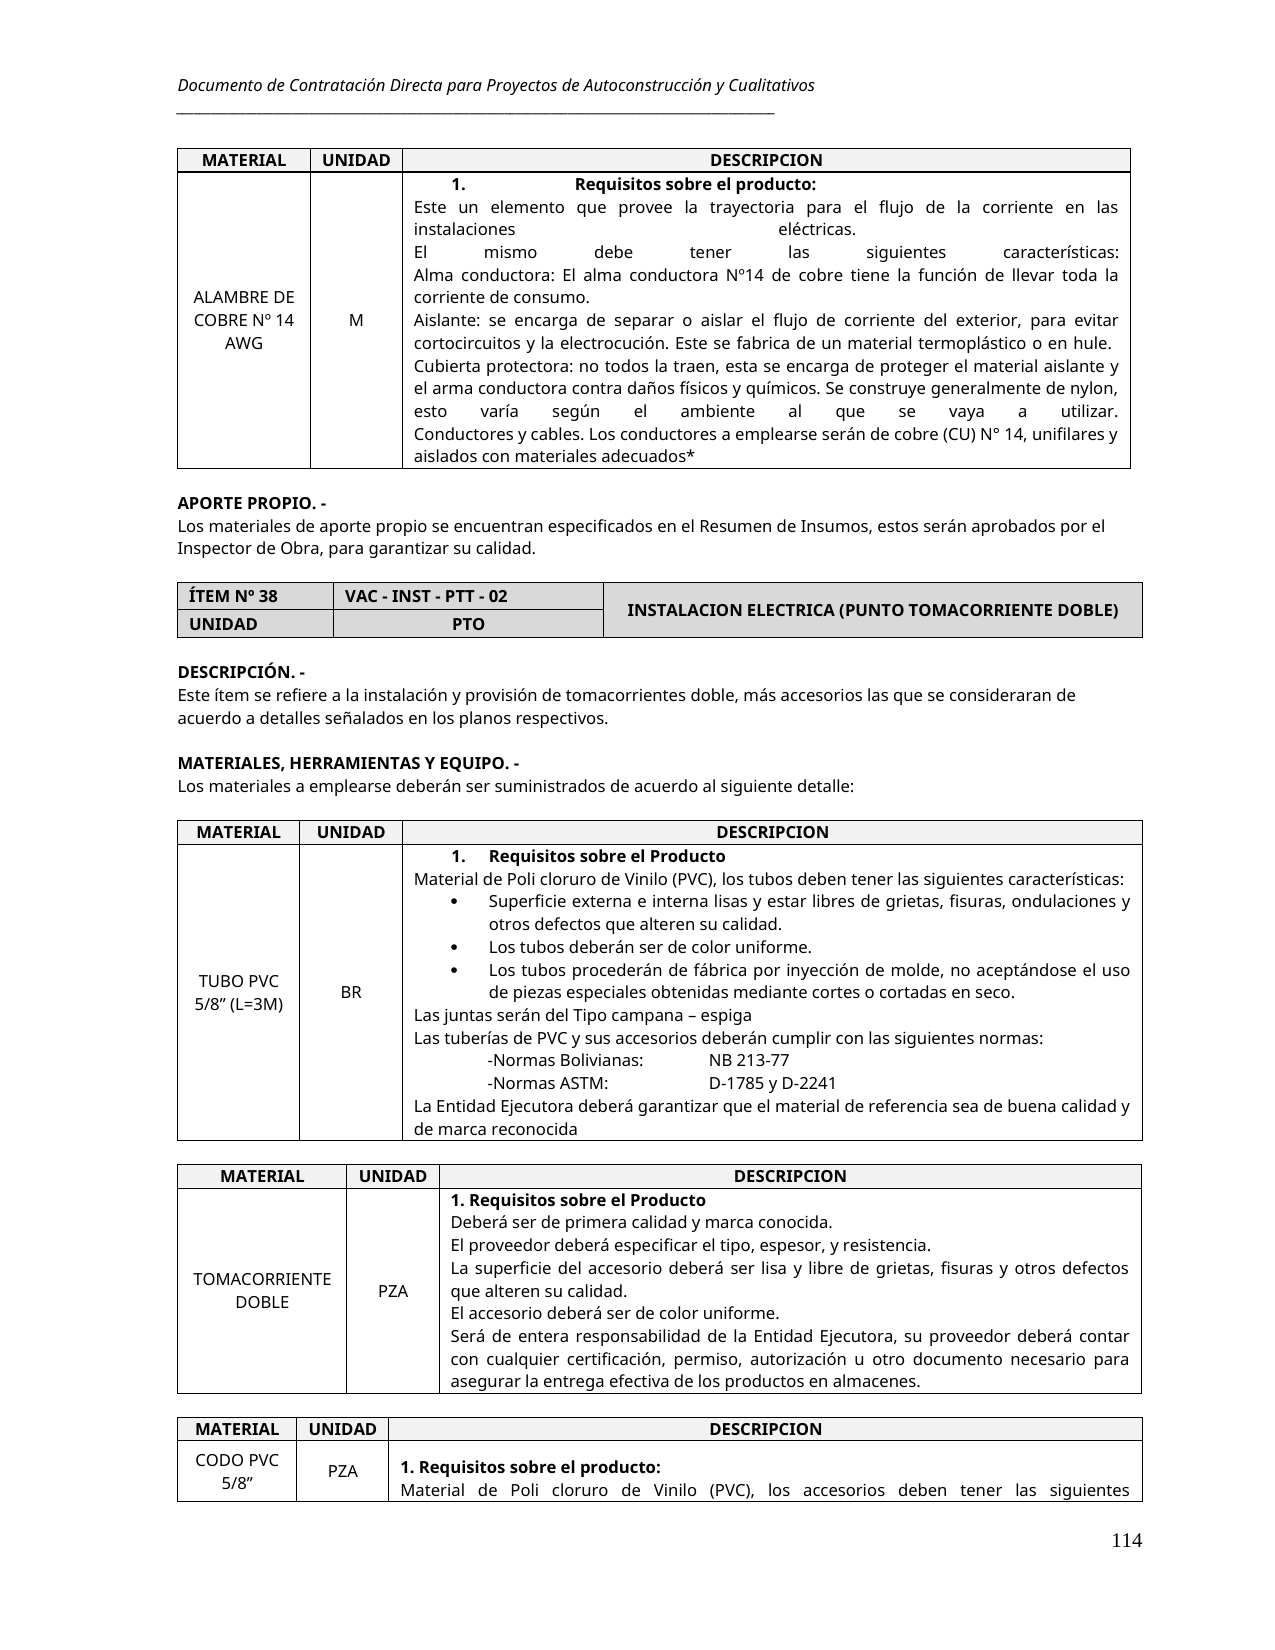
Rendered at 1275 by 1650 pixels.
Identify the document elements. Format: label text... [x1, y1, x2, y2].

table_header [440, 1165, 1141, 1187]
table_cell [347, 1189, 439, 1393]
text Los materiales a emplearse deberán ser suministrados de acuerdo al siguiente detalle: [177, 774, 1142, 797]
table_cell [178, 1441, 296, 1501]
text APORTE PROPIO. - [177, 491, 1142, 514]
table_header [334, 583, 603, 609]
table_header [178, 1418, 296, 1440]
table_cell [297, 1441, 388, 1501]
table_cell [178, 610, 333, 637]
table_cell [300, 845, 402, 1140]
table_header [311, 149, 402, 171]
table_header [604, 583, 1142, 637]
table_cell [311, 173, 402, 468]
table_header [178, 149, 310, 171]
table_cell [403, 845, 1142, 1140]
text Los materiales de aporte propio se encuentran especificados en el Resumen de Insumos, estos serán aprobados por el Inspector de Obra, para garantizar su calidad. [177, 514, 1142, 559]
text Este ítem se refiere a la instalación y provisión de tomacorrientes doble, más accesorios las que se consideraran de acuerdo a detalles señalados en los planos respectivos. [177, 684, 1142, 729]
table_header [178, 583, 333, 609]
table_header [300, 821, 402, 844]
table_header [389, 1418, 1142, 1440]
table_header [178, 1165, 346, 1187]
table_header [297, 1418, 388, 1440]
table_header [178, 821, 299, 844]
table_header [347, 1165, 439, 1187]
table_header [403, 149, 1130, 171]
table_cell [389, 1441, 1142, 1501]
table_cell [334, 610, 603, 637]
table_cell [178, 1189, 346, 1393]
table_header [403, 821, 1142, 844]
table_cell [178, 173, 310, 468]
text MATERIALES, HERRAMIENTAS Y EQUIPO. - [177, 752, 1142, 774]
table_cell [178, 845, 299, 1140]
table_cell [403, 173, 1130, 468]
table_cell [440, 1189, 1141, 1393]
text DESCRIPCIÓN. - [177, 661, 1142, 684]
